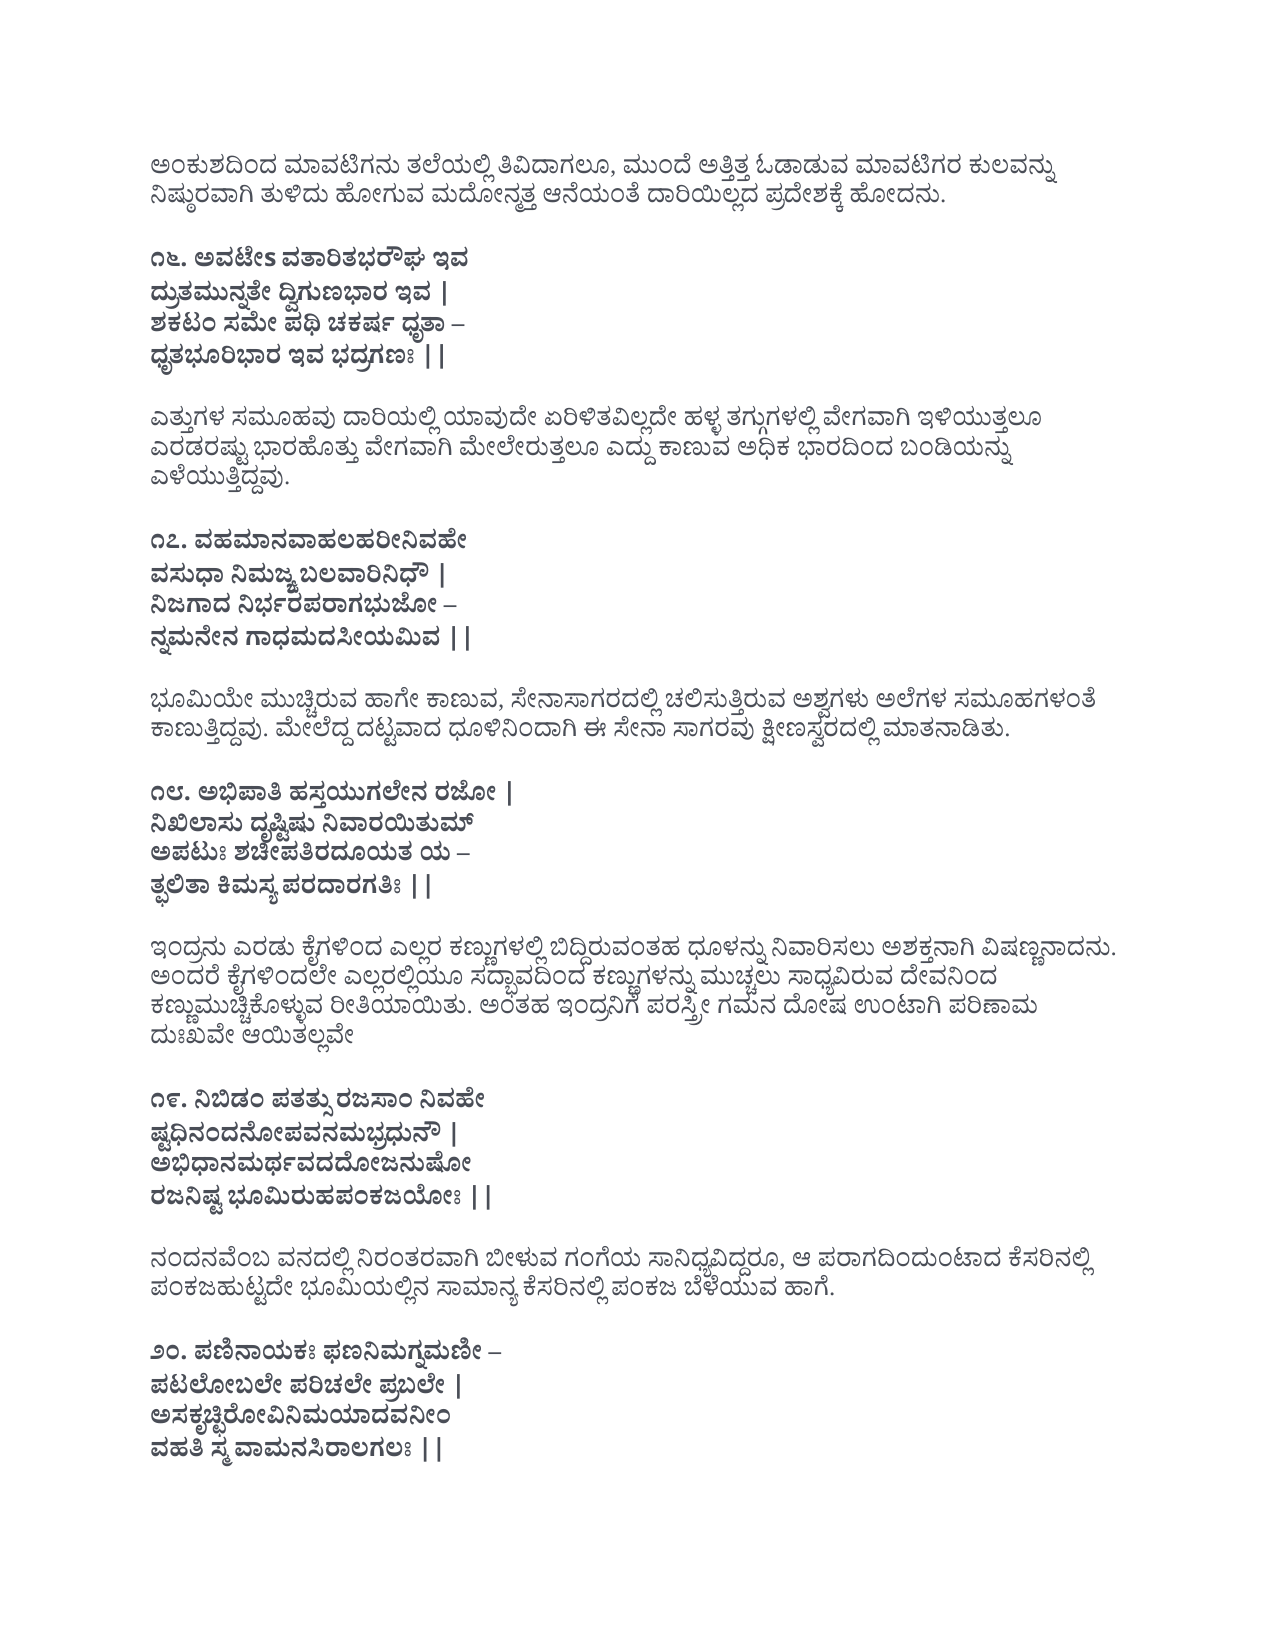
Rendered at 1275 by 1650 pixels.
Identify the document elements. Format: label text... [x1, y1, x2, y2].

text ಇಂದ್ರನು ಎರಡು ಕೈಗಳಿಂದ ಎಲ್ಲರ ಕಣ್ಣುಗಳಲ್ಲಿ ಬಿದ್ದಿರುವಂತಹ ಧೂಳನ್ನು ನಿವಾರಿಸಲು ಅಶಕ್ತನಾಗಿ ವಿಷಣ್ಣನಾದನು. ಅಂದರೆ ಕೈಗಳಿಂದಲೇ ಎಲ್ಲರಲ್ಲಿಯೂ ಸದ್ಭಾವದಿಂದ ಕಣ್ಣುಗಳನ್ನು ಮುಚ್ಚಲು ಸಾಧ್ಯವಿರುವ ದೇವನಿಂದ ಕಣ್ಣುಮುಚ್ಚಿಕೊಳ್ಳುವ ರೀತಿಯಾಯಿತು. ಅಂತಹ ಇಂದ್ರನಿಗೆ ಪರಸ್ತ್ರೀ ಗಮನ ದೋಷ ಉಂಟಾಗಿ ಪರಿಣಾಮ ದುಃಖವೇ ಆಯಿತಲ್ಲವೇ [150, 932, 1125, 1049]
text ಅಂಕುಶದಿಂದ ಮಾವಟಿಗನು ತಲೆಯಲ್ಲಿ ತಿವಿದಾಗಲೂ, ಮುಂದೆ ಅತ್ತಿತ್ತ ಓಡಾಡುವ ಮಾವಟಿಗರ ಕುಲವನ್ನು ನಿಷ್ಠುರವಾಗಿ ತುಳಿದು ಹೋಗುವ ಮದೋನ್ಮತ್ತ ಆನೆಯಂತೆ ದಾರಿಯಿಲ್ಲದ ಪ್ರದೇಶಕ್ಕೆ ಹೋದನು. [150, 150, 1125, 208]
text ಭೂಮಿಯೇ ಮುಚ್ಚಿರುವ ಹಾಗೇ ಕಾಣುವ, ಸೇನಾಸಾಗರದಲ್ಲಿ ಚಲಿಸುತ್ತಿರುವ ಅಶ್ವಗಳು ಅಲೆಗಳ ಸಮೂಹಗಳಂತೆ ಕಾಣುತ್ತಿದ್ದವು. ಮೇಲೆದ್ದ ದಟ್ಟವಾದ ಧೂಳಿನಿಂದಾಗಿ ಈ ಸೇನಾ ಸಾಗರವು ಕ್ಷೀಣಸ್ವರದಲ್ಲಿ ಮಾತನಾಡಿತು. [150, 684, 1125, 743]
text ೨೦. ಪಣಿನಾಯಕಃ ಫಣನಿಮಗ್ನಮಣೀ – ಪಟಲೋಬಲೇ ಪರಿಚಲೇ ಪ್ರಬಲೇ | ಅಸಕೃಚ್ಛಿರೋವಿನಿಮಯಾದವನೀಂ ವಹತಿ ಸ್ಮ ವಾಮನಸಿರಾಲಗಲಃ || [150, 1333, 1125, 1464]
text ೧೮. ಅಭಿಪಾತಿ ಹಸ್ತಯುಗಲೇನ ರಜೋ | ನಿಖಿಲಾಸು ದೃಷ್ಟಿಷು ನಿವಾರಯಿತುಮ್ ಅಪಟುಃ ಶಚೀಪತಿರದೂಯತ ಯ – ತ್ಫಲಿತಾ ಕಿಮಸ್ಯ ಪರದಾರಗತಿಃ || [150, 774, 1125, 901]
text ಎತ್ತುಗಳ ಸಮೂಹವು ದಾರಿಯಲ್ಲಿ ಯಾವುದೇ ಏರಿಳಿತವಿಲ್ಲದೇ ಹಳ್ಳ ತಗ್ಗುಗಳಲ್ಲಿ ವೇಗವಾಗಿ ಇಳಿಯುತ್ತಲೂ ಎರಡರಷ್ಟು ಭಾರಹೊತ್ತು ವೇಗವಾಗಿ ಮೇಲೇರುತ್ತಲೂ ಎದ್ದು ಕಾಣುವ ಅಧಿಕ ಭಾರದಿಂದ ಬಂಡಿಯನ್ನು ಎಳೆಯುತ್ತಿದ್ದವು. [150, 402, 1125, 490]
text ನಂದನವೆಂಬ ವನದಲ್ಲಿ ನಿರಂತರವಾಗಿ ಬೀಳುವ ಗಂಗೆಯ ಸಾನಿಧ್ಯವಿದ್ದರೂ, ಆ ಪರಾಗದಿಂದುಂಟಾದ ಕೆಸರಿನಲ್ಲಿ ಪಂಕಜಹುಟ್ಟದೇ ಭೂಮಿಯಲ್ಲಿನ ಸಾಮಾನ್ಯ ಕೆಸರಿನಲ್ಲಿ ಪಂಕಜ ಬೆಳೆಯುವ ಹಾಗೆ. [150, 1243, 1125, 1301]
text ೧೬. ಅವಟೇsವತಾರಿತಭರೌಘ ಇವ ದ್ರುತಮುನ್ನತೇ ದ್ವಿಗುಣಭಾರ ಇವ | ಶಕಟಂ ಸಮೇ ಪಥಿ ಚಕರ್ಷ ಧೃತಾ – ಧೃತಭೂರಿಭಾರ ಇವ ಭದ್ರಗಣಃ || [150, 240, 1125, 371]
text ೧೯. ನಿಬಿಡಂ ಪತತ್ಸು ರಜಸಾಂ ನಿವಹೇ ಷ್ಟಧಿನಂದನೋಪವನಮಭ್ರಧುನೌ | ಅಭಿಧಾನಮರ್ಥವದದೋಜನುಷೋ ರಜನಿಷ್ಟ ಭೂಮಿರುಹಪಂಕಜಯೋಃ || [150, 1080, 1125, 1212]
text ೧೭. ವಹಮಾನವಾಹಲಹರೀನಿವಹೇ ವಸುಧಾ ನಿಮಜ್ಜ್ಯ ಬಲವಾರಿನಿಧೌ | ನಿಜಗಾದ ನಿರ್ಭರಪರಾಗಭುಜೋ – ನ್ನಮನೇನ ಗಾಧಮದಸೀಯಮಿವ || [150, 521, 1125, 653]
